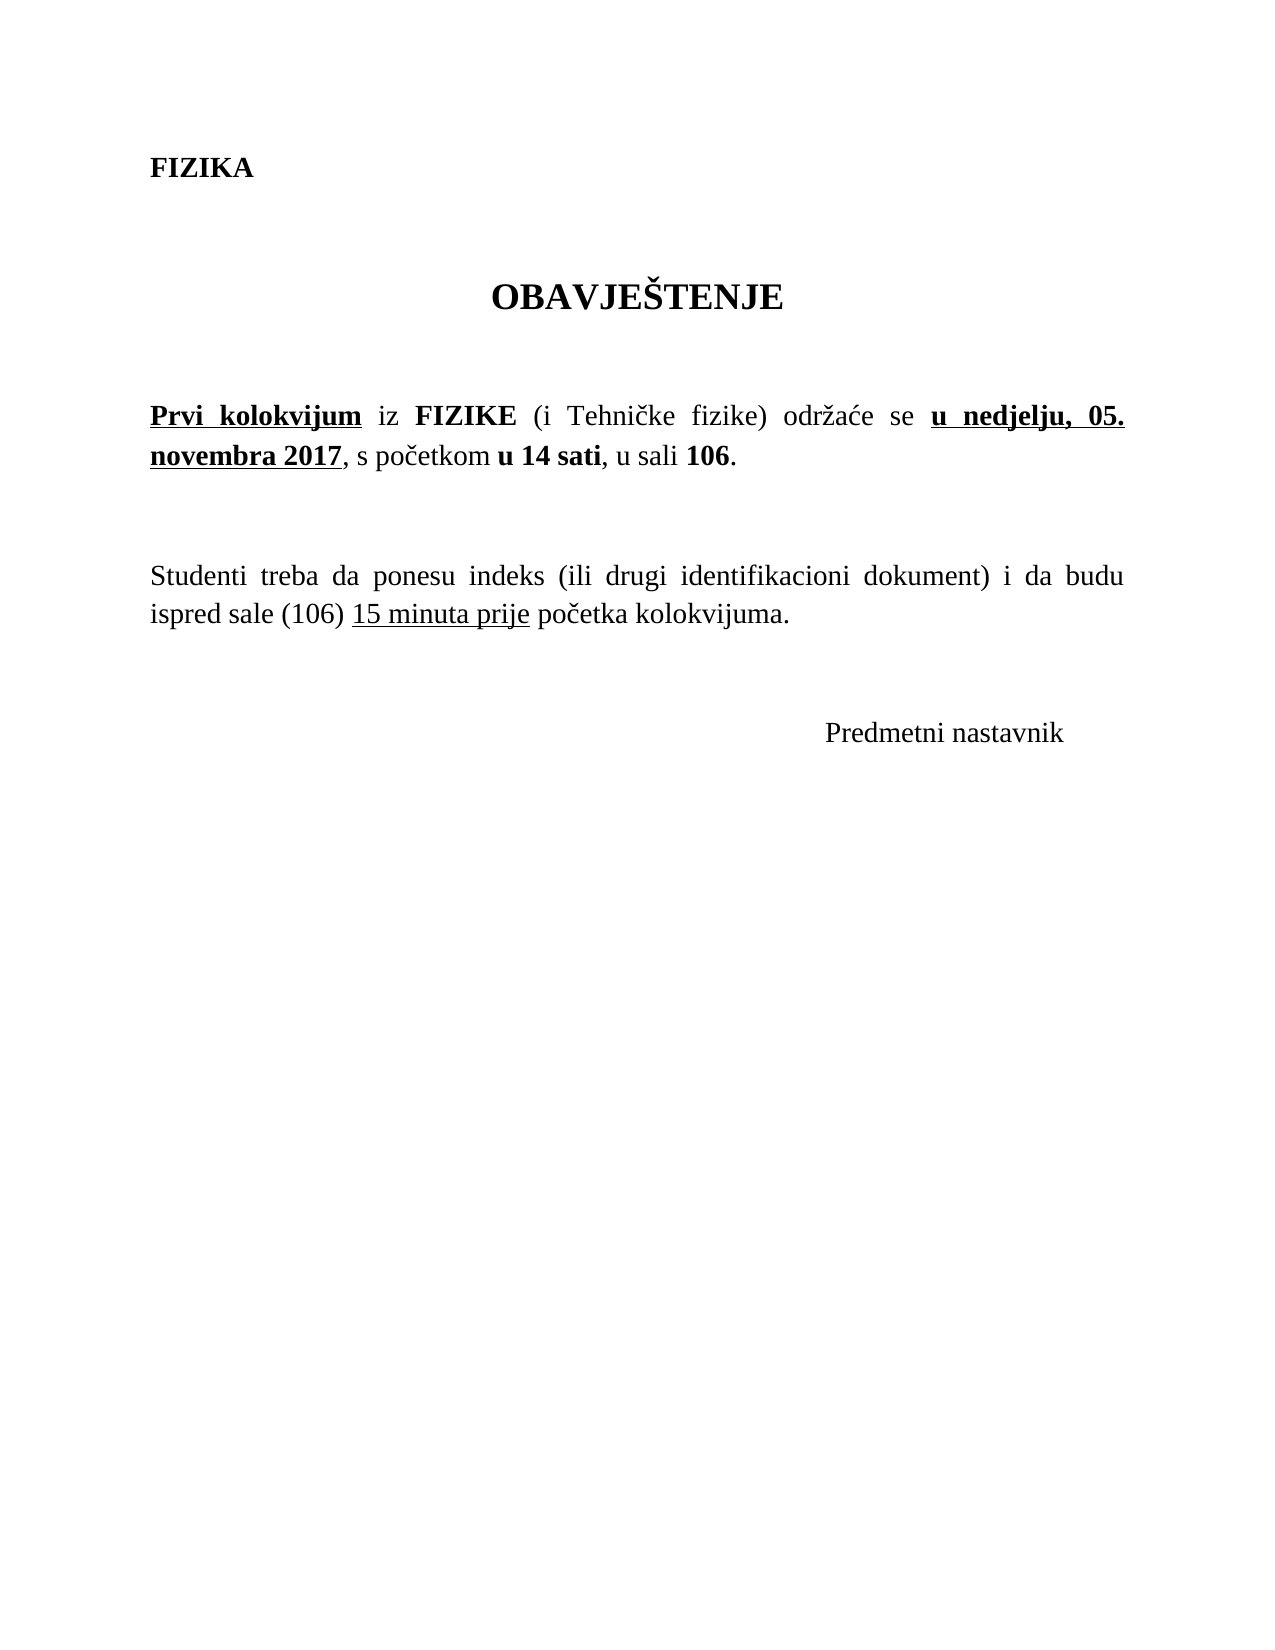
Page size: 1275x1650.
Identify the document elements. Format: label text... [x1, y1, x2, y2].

text FIZIKA [150, 150, 1125, 183]
text Studenti treba da ponesu indeks (ili drugi identifikacioni dokument) i da budu ispred sale (106) 15 minuta prije početka kolokvijuma. [150, 558, 1125, 630]
text OBAVJEŠTENJE [150, 274, 1125, 317]
text Predmetni nastavnik [750, 715, 1125, 749]
text Prvi kolokvijum iz FIZIKE (i Tehničke fizike) održaće se u nedjelju, 05. novembra 2017, s početkom u 14 sati, u sali 106. [150, 398, 1125, 472]
